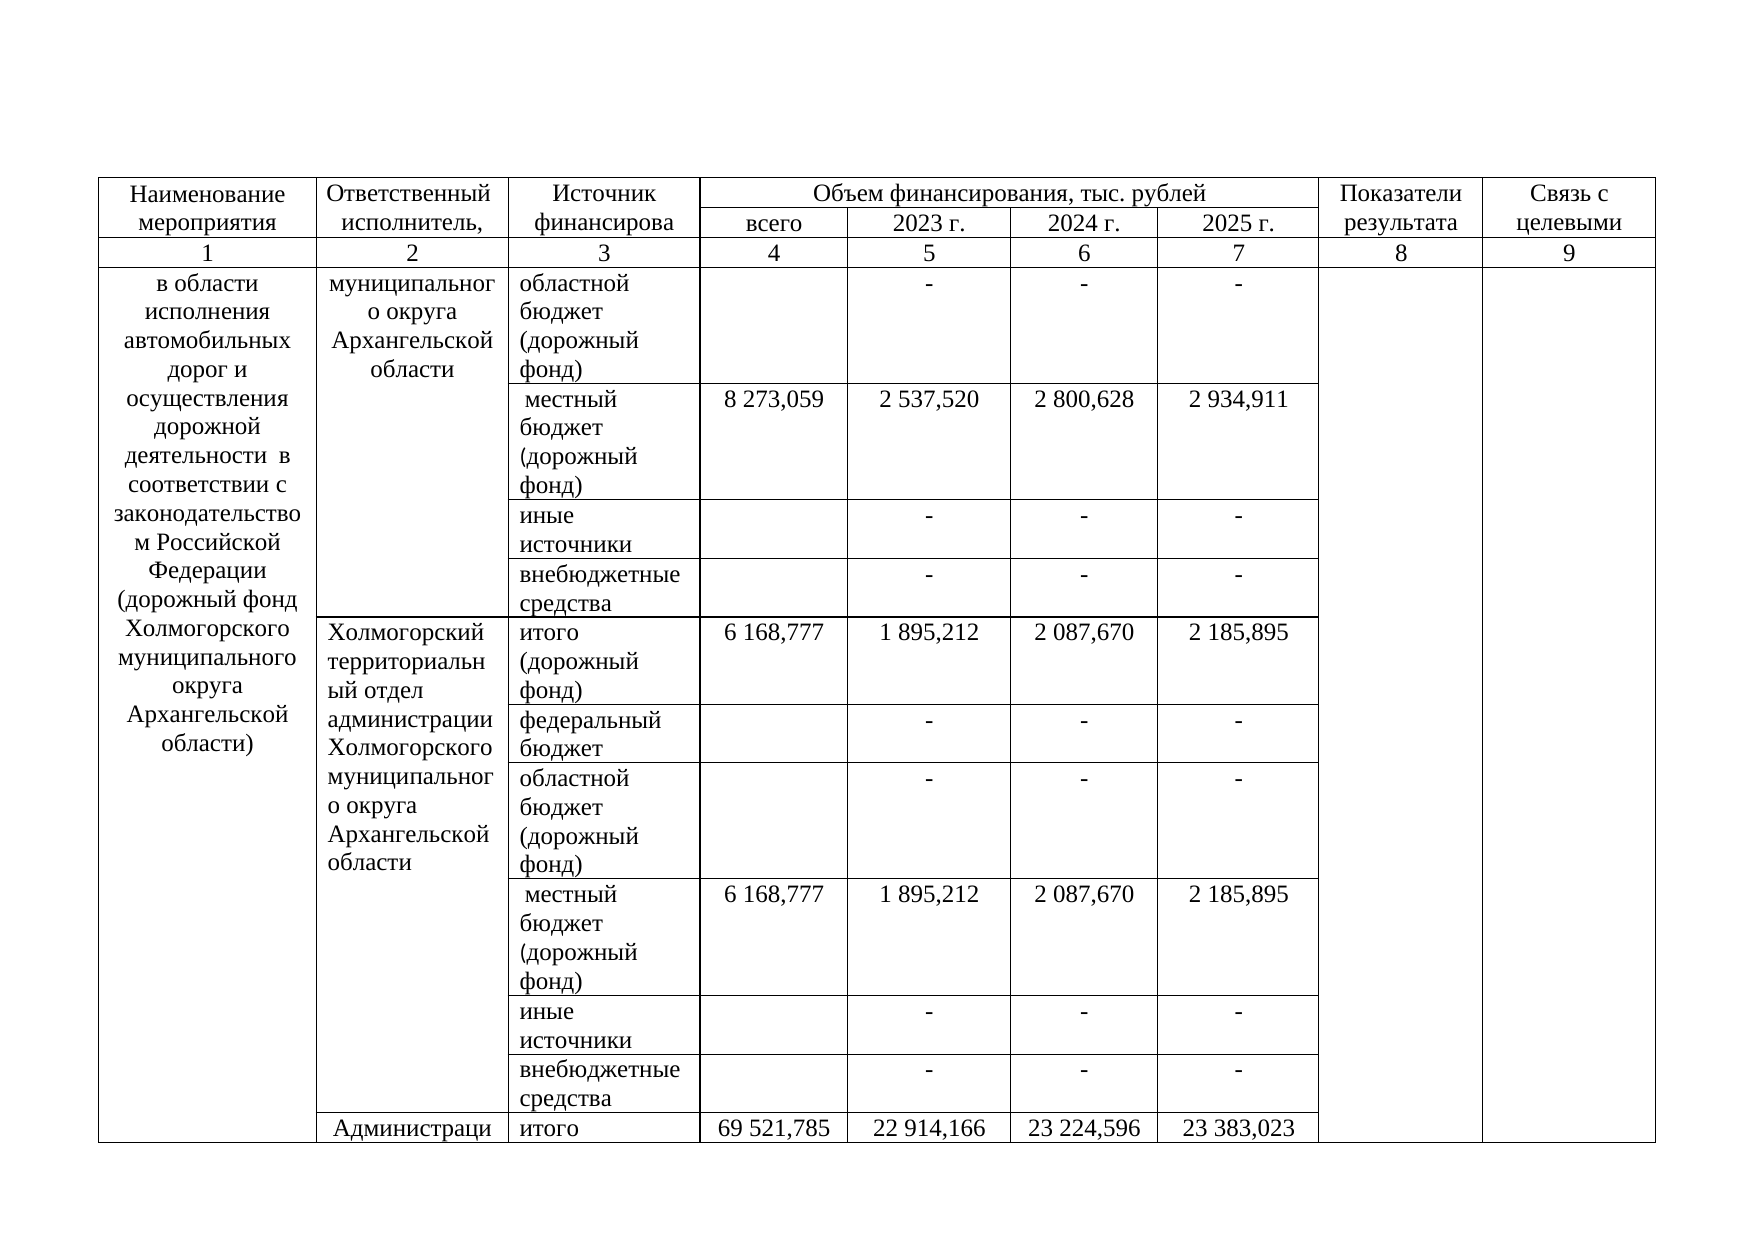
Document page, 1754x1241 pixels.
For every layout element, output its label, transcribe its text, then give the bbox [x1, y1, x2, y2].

table_cell 6 [1011, 238, 1157, 267]
table_cell федеральный бюджет [509, 705, 699, 762]
table_cell [701, 268, 847, 383]
table_cell областной бюджет (дорожный фонд) [509, 763, 699, 878]
table_cell - [848, 1055, 1010, 1112]
table_header Объем финансирования, тыс. рублей [701, 178, 1318, 207]
table_cell иные источники [509, 500, 699, 558]
table_cell 6 168,777 [701, 879, 847, 995]
table_cell [701, 1055, 847, 1112]
table_cell - [1158, 268, 1318, 383]
table_cell - [1158, 705, 1318, 762]
table_cell - [1011, 705, 1157, 762]
table_cell 23 383,023 [1158, 1113, 1318, 1142]
table_cell итого (дорожный фонд) [509, 618, 699, 704]
table_cell 22 914,166 [848, 1113, 1010, 1142]
table_cell - [848, 763, 1010, 878]
table_cell местный бюджет (дорожный фонд) [509, 879, 699, 995]
table_cell 2 087,670 [1011, 618, 1157, 704]
table_cell 8 273,059 [701, 384, 847, 499]
table_cell - [1158, 559, 1318, 616]
table_cell [701, 705, 847, 762]
table_cell - [848, 559, 1010, 616]
table_cell [701, 559, 847, 616]
table_cell 4 [701, 238, 847, 267]
table_cell 2 185,895 [1158, 879, 1318, 995]
table_cell [701, 763, 847, 878]
table_header Источник финансирова ния [509, 178, 699, 237]
table_cell 2 185,895 [1158, 618, 1318, 704]
table_cell иные источники [509, 996, 699, 1053]
table_cell - [1158, 1055, 1318, 1112]
table_cell 2 [317, 238, 508, 267]
table_cell 3 [509, 238, 699, 267]
table_cell - [1158, 500, 1318, 558]
table_cell - [1158, 763, 1318, 878]
table_cell - [1011, 268, 1157, 383]
table_cell итого (дорожный фонд) [509, 1113, 699, 1142]
table_header Показатели результата реализации мероприятия по годам [1319, 178, 1482, 237]
table_cell 2025 г. [1158, 208, 1318, 237]
table_cell Холмогорский территориальный отдел администрации Холмогорского муниципального округа Архангельской области [317, 618, 508, 1112]
table_cell - [1011, 763, 1157, 878]
table_cell 1 895,212 [848, 618, 1010, 704]
table_cell областной бюджет (дорожный фонд) [509, 268, 699, 383]
table_cell - [848, 500, 1010, 558]
table_cell [701, 996, 847, 1053]
table_cell 1 895,212 [848, 879, 1010, 995]
table_header Ответственный исполнитель, соисполнители, участники [317, 178, 508, 237]
table_cell 5 [848, 238, 1010, 267]
table_cell внебюджетные средства [509, 559, 699, 616]
table_cell 69 521,785 [701, 1113, 847, 1142]
table_cell [701, 500, 847, 558]
table_cell - [848, 705, 1010, 762]
table_cell 2 934,911 [1158, 384, 1318, 499]
table_cell - [1011, 559, 1157, 616]
table_cell 9 [1483, 238, 1655, 267]
table_cell 2 537,520 [848, 384, 1010, 499]
table_cell - [1011, 996, 1157, 1053]
table_cell 8 [1319, 238, 1482, 267]
table_cell - [1011, 500, 1157, 558]
table_cell - [1158, 996, 1318, 1053]
table_cell внебюджетные средства [509, 1055, 699, 1112]
table_cell всего [701, 208, 847, 237]
table_cell 2 087,670 [1011, 879, 1157, 995]
table_cell 2023 г. [848, 208, 1010, 237]
table_cell 7 [1158, 238, 1318, 267]
table_cell - [848, 996, 1010, 1053]
table_header Связь с целевыми показателями программы (подпрограммы) [1483, 178, 1655, 237]
table_cell 1 [99, 238, 316, 267]
table_header Наименование мероприятия [99, 178, 316, 237]
table_cell - [848, 268, 1010, 383]
table_cell 23 224,596 [1011, 1113, 1157, 1142]
table_cell - [1011, 1055, 1157, 1112]
table_cell 6 168,777 [701, 618, 847, 704]
table_cell 2 800,628 [1011, 384, 1157, 499]
table_cell 2024 г. [1011, 208, 1157, 237]
table_cell местный бюджет (дорожный фонд) [509, 384, 699, 499]
